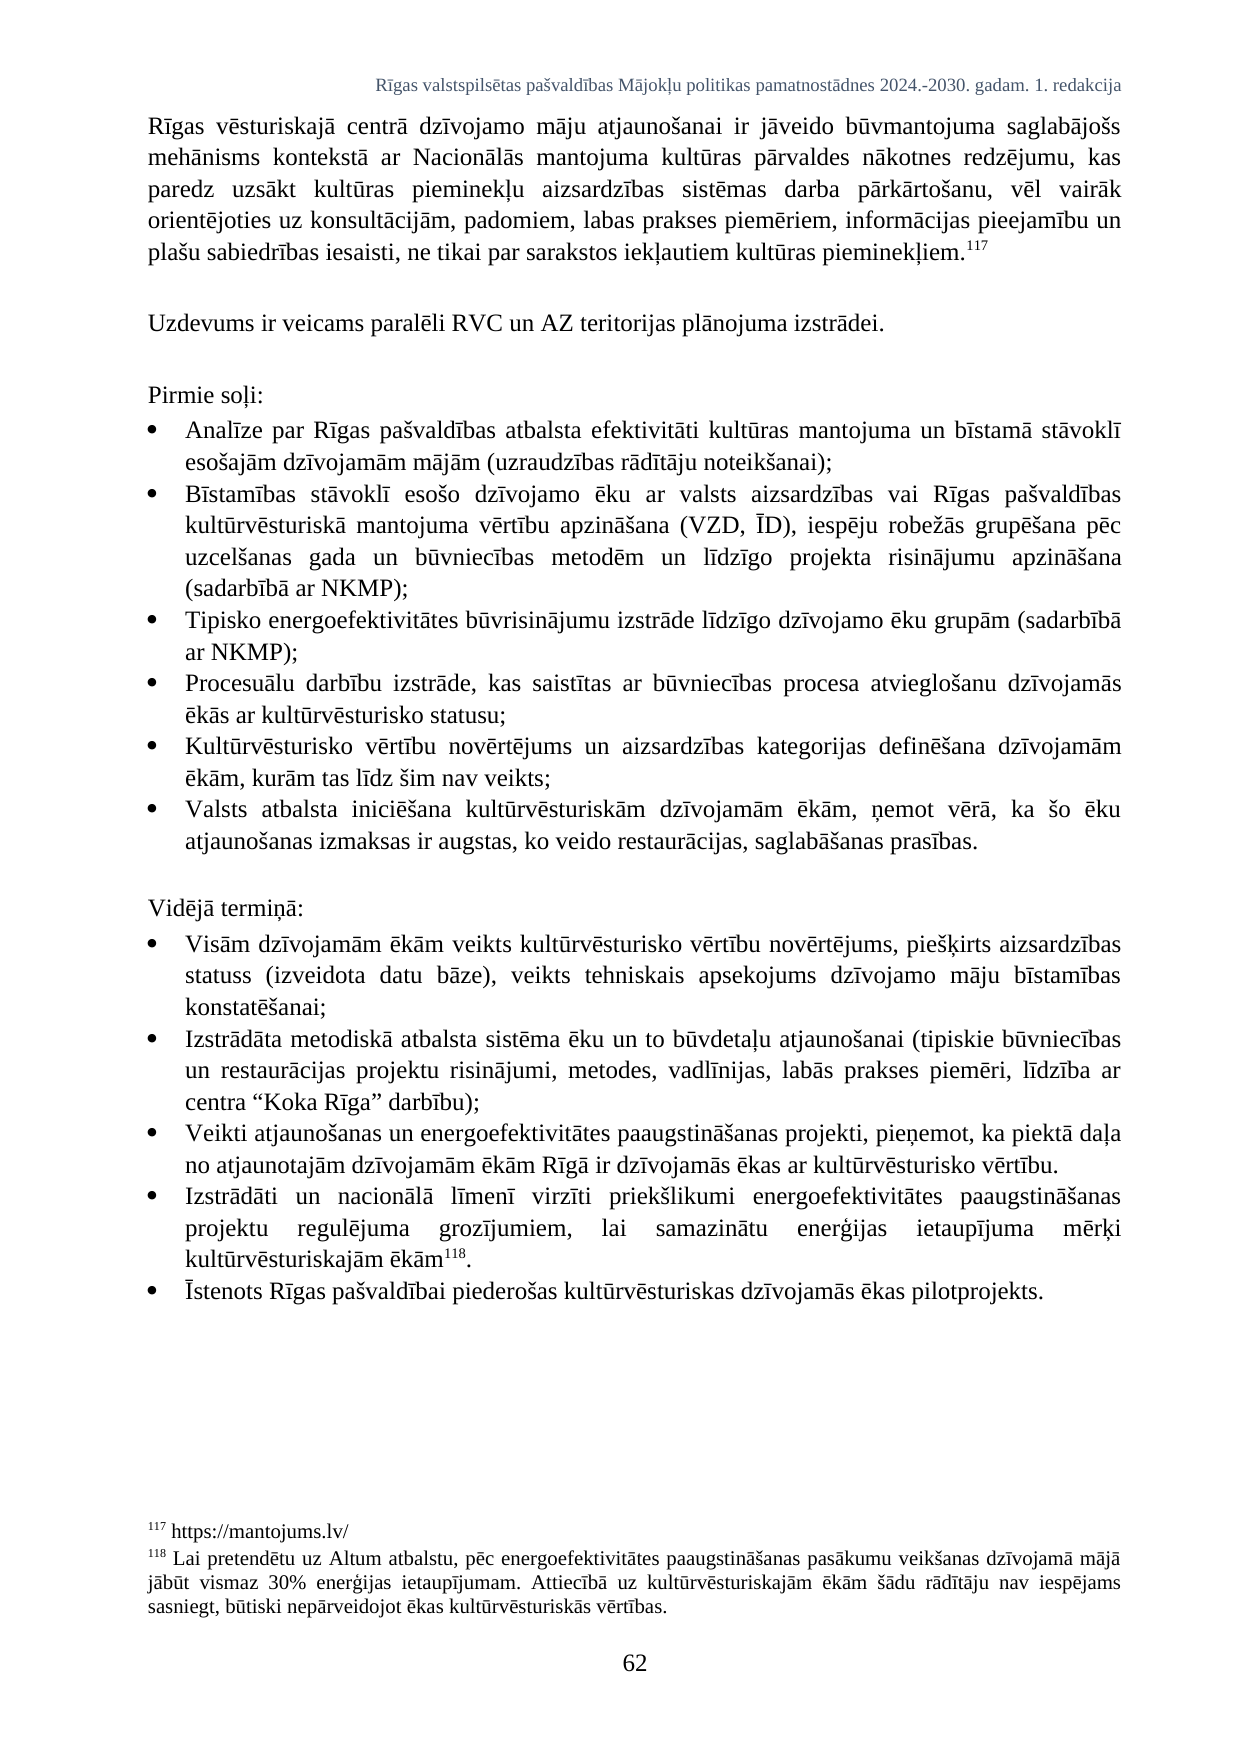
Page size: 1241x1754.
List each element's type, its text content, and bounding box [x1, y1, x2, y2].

list Izstrādāti un nacionālā līmenī virzīti priekšlikumi energoefektivitātes paaugstināšanas projektu regulējuma grozījumiem, lai samazinātu enerģijas ietaupījuma mērķi kultūrvēsturiskajām ēkām. [148, 1181, 1122, 1273]
list Īstenots Rīgas pašvaldībai piederošas kultūrvēsturiskas dzīvojamās ēkas pilotprojekts. [148, 1276, 1122, 1305]
list Valsts atbalsta iniciēšana kultūrvēsturiskām dzīvojamām ēkām, ņemot vērā, ka šo ēku atjaunošanas izmaksas ir augstas, ko veido restaurācijas, saglabāšanas prasības. [148, 794, 1122, 855]
list Veikti atjaunošanas un energoefektivitātes paaugstināšanas projekti, pieņemot, ka piektā daļa no atjaunotajām dzīvojamām ēkām Rīgā ir dzīvojamās ēkas ar kultūrvēsturisko vērtību. [148, 1118, 1122, 1179]
text Rīgas vēsturiskajā centrā dzīvojamo māju atjaunošanai ir jāveido būvmantojuma saglabājošs mehānisms kontekstā ar Nacionālās mantojuma kultūras pārvaldes nākotnes redzējumu, kas paredz uzsākt kultūras pieminekļu aizsardzības sistēmas darba pārkārtošanu, vēl vairāk orientējoties uz konsultācijām, padomiem, labas prakses piemēriem, informācijas pieejamību un plašu sabiedrības iesaisti, ne tikai par sarakstos iekļautiem kultūras pieminekļiem. [148, 111, 1122, 266]
list Analīze par Rīgas pašvaldības atbalsta efektivitāti kultūras mantojuma un bīstamā stāvoklī esošajām dzīvojamām mājām (uzraudzības rādītāju noteikšanai); [148, 416, 1122, 476]
list Izstrādāta metodiskā atbalsta sistēma ēku un to būvdetaļu atjaunošanai (tipiskie būvniecības un restaurācijas projektu risinājumi, metodes, vadlīnijas, labās prakses piemēri, līdzība ar centra “Koka Rīga” darbību); [148, 1024, 1122, 1116]
list Visām dzīvojamām ēkām veikts kultūrvēsturisko vērtību novērtējums, piešķirts aizsardzības statuss (izveidota datu bāze), veikts tehniskais apsekojums dzīvojamo māju bīstamības konstatēšanai; [148, 929, 1122, 1021]
list Bīstamības stāvoklī esošo dzīvojamo ēku ar valsts aizsardzības vai Rīgas pašvaldības kultūrvēsturiskā mantojuma vērtību apzināšana (VZD, ĪD), iespēju robežās grupēšana pēc uzcelšanas gada un būvniecības metodēm un līdzīgo projekta risinājumu apzināšana (sadarbībā ar NKMP); [148, 479, 1122, 602]
text Pirmie soļi: [148, 380, 1122, 409]
list Kultūrvēsturisko vērtību novērtējums un aizsardzības kategorijas definēšana dzīvojamām ēkām, kurām tas līdz šim nav veikts; [148, 731, 1122, 792]
text Uzdevums ir veicams paralēli RVC un AZ teritorijas plānojuma izstrādei. [148, 308, 1122, 337]
list Tipisko energoefektivitātes būvrisinājumu izstrāde līdzīgo dzīvojamo ēku grupām (sadarbībā ar NKMP); [148, 605, 1122, 665]
text Vidējā termiņā: [148, 893, 1122, 922]
list Procesuālu darbību izstrāde, kas saistītas ar būvniecības procesa atvieglošanu dzīvojamās ēkās ar kultūrvēsturisko statusu; [148, 668, 1122, 728]
